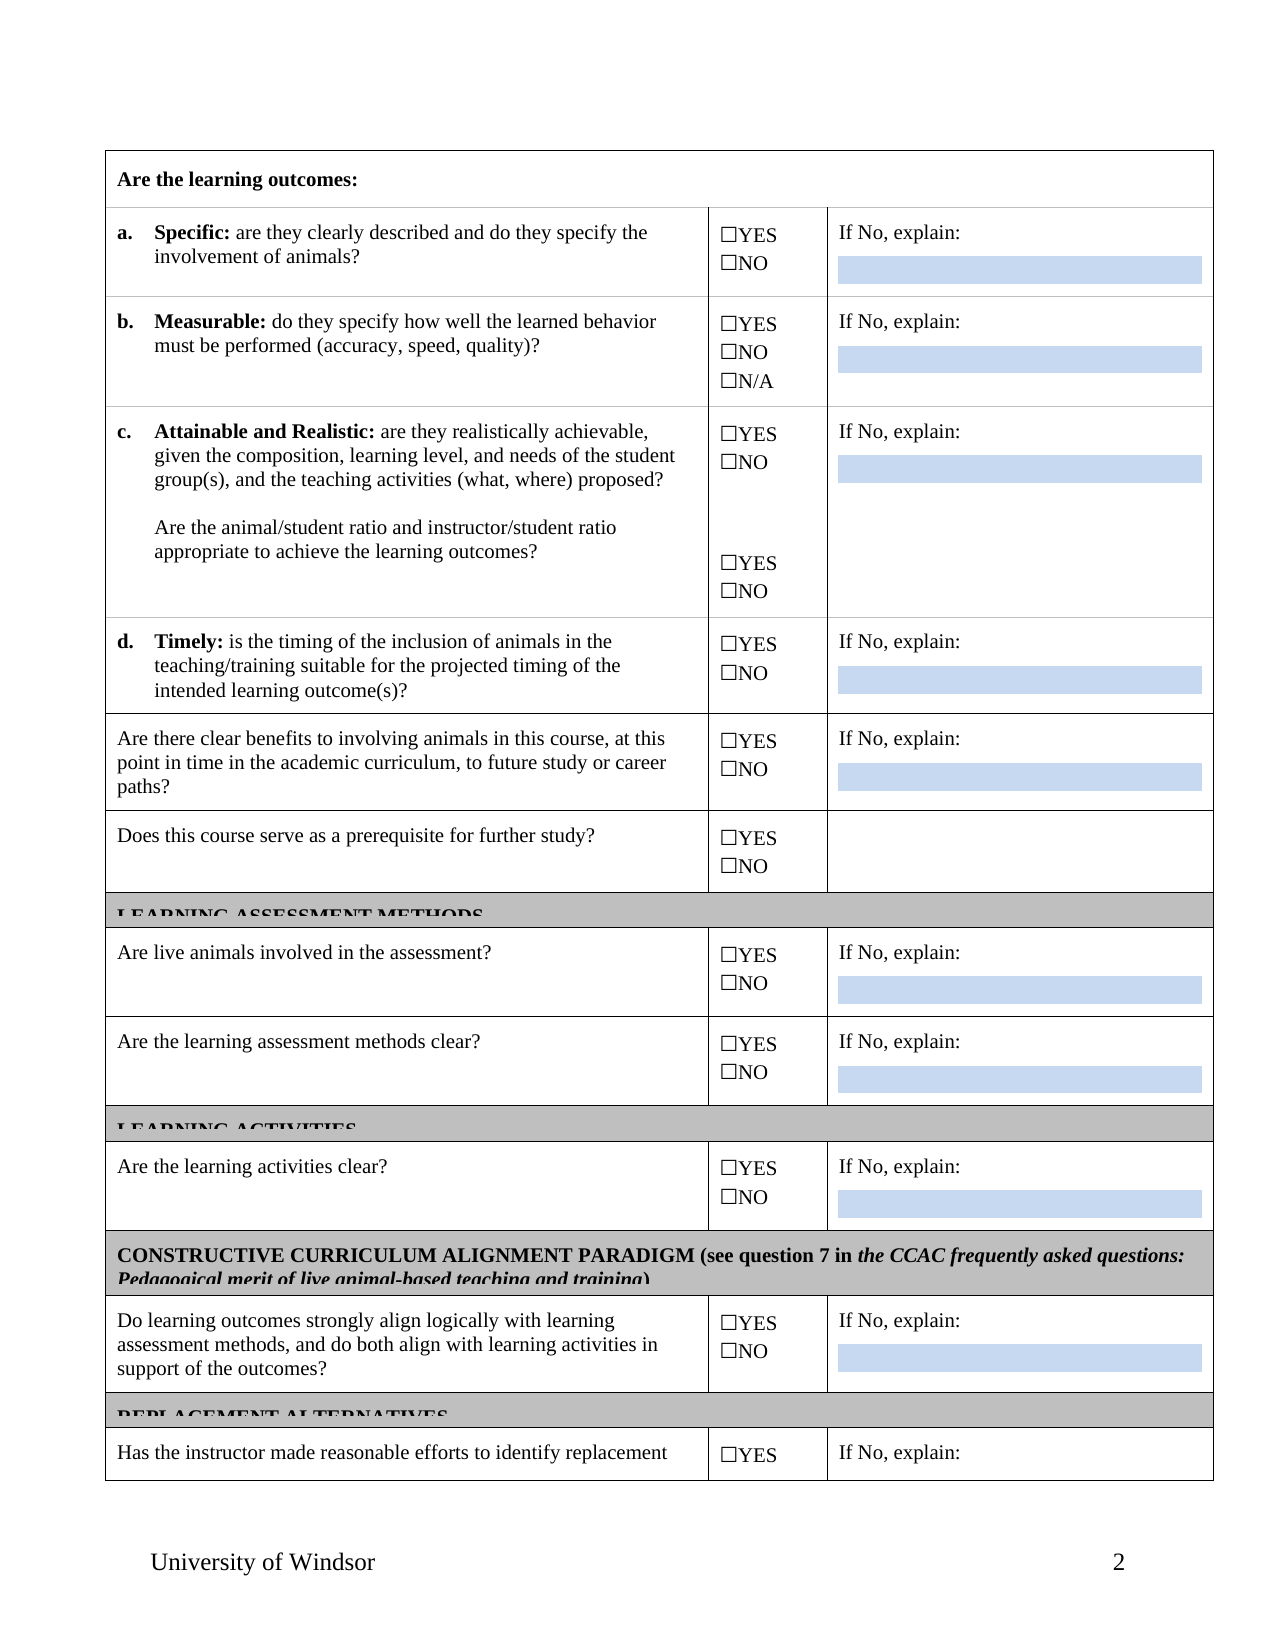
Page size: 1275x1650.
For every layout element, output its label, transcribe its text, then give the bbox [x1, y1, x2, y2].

table_cell b. Measurable: do they specify how well the learned behavior must be performed (accuracy, speed, quality)? [106, 297, 708, 406]
table_cell YES NO [709, 1428, 827, 1480]
table_cell d. Timely: is the timing of the inclusion of animals in the teaching/training suitable for the projected timing of the intended learning outcome(s)? [106, 618, 708, 713]
table_cell Are the learning activities clear? [106, 1142, 708, 1230]
table_cell If No, explain: [828, 1428, 1213, 1480]
table_cell Are the learning assessment methods clear? [106, 1017, 708, 1105]
table_cell If No, explain: [828, 297, 1213, 406]
table_cell YES NO [709, 1142, 827, 1230]
table_cell If No, explain: [828, 928, 1213, 1016]
table_cell REPLACEMENT ALTERNATIVES [106, 1393, 1213, 1427]
table_cell If No, explain: [828, 1296, 1213, 1392]
table_cell YES NO [709, 811, 827, 892]
table_cell Does this course serve as a prerequisite for further study? [106, 811, 708, 892]
table_cell If No, explain: [828, 714, 1213, 810]
table_cell LEARNING ASSESSMENT METHODS [106, 893, 1213, 927]
table_cell YES NO [709, 208, 827, 296]
table_cell YES NO [709, 618, 827, 713]
table_cell If No, explain: [828, 1142, 1213, 1230]
table_cell c. Attainable and Realistic: are they realistically achievable, given the composition, learning level, and needs of the student group(s), and the teaching activities (what, where) proposed? Are the animal/student ratio and instructor/student ratio appropriate to achieve the learning outcomes? [106, 407, 708, 617]
table_cell CONSTRUCTIVE CURRICULUM ALIGNMENT PARADIGM (see question 7 in the CCAC frequently asked questions: Pedagogical merit of live animal-based teaching and training) [106, 1231, 1213, 1295]
table_cell If No, explain: [828, 208, 1213, 296]
table_cell YES NO N/A [709, 297, 827, 406]
table_cell YES NO [709, 714, 827, 810]
table_cell YES NO YES NO [709, 407, 827, 617]
table_cell YES NO [709, 928, 827, 1016]
table_cell [828, 811, 1213, 892]
table_cell LEARNING ACTIVITIES [106, 1106, 1213, 1141]
table_cell Are there clear benefits to involving animals in this course, at this point in time in the academic curriculum, to future study or career paths? [106, 714, 708, 810]
table_cell If No, explain: [828, 1017, 1213, 1105]
table_cell Are live animals involved in the assessment? [106, 928, 708, 1016]
table_cell a. Specific: are they clearly described and do they specify the involvement of animals? [106, 208, 708, 296]
table_cell Are the learning outcomes: [106, 151, 1213, 207]
table_cell If No, explain: [828, 618, 1213, 713]
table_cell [106, 1428, 708, 1480]
table_cell If No, explain: [828, 407, 1213, 617]
table_cell Do learning outcomes strongly align logically with learning assessment methods, and do both align with learning activities in support of the outcomes? [106, 1296, 708, 1392]
table_cell YES NO [709, 1296, 827, 1392]
table_cell YES NO [709, 1017, 827, 1105]
